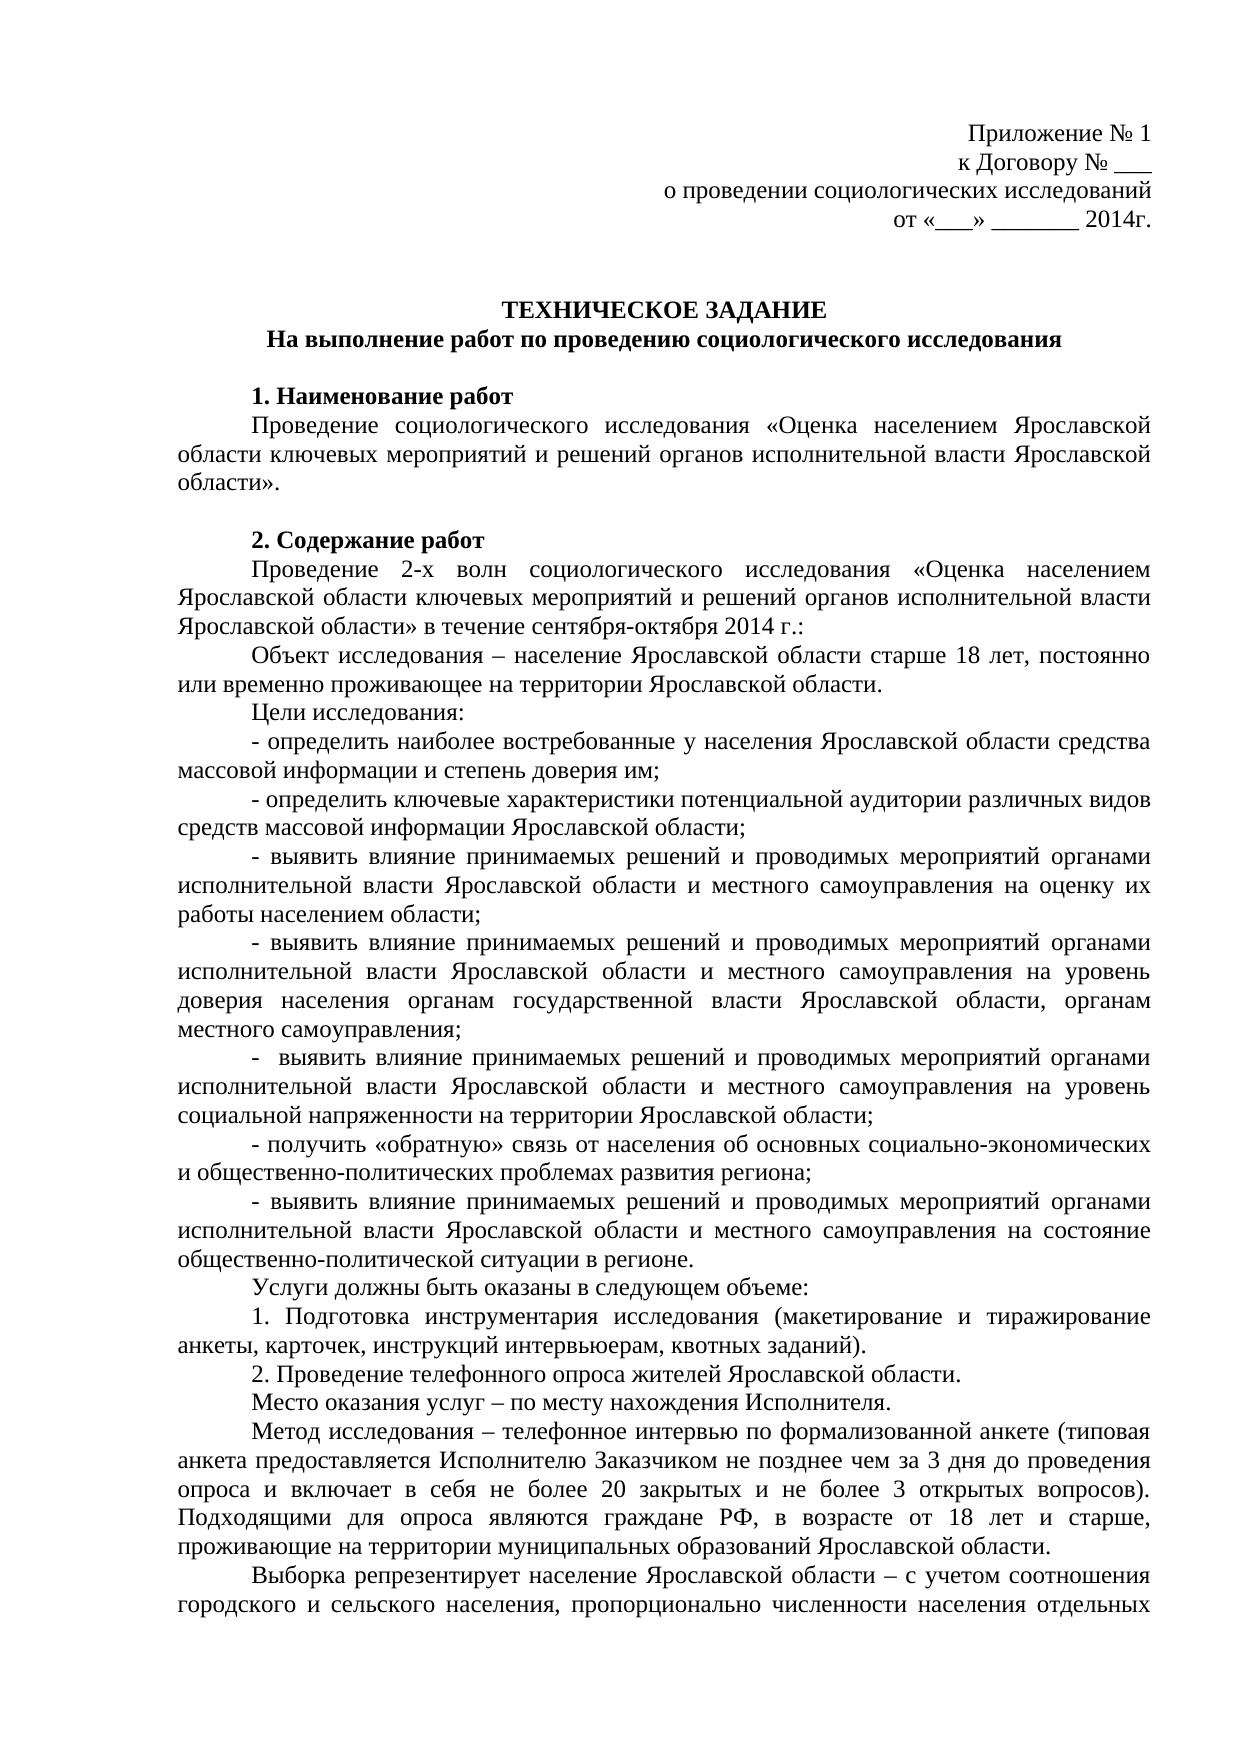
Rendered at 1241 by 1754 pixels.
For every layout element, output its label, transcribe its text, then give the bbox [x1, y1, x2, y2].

text - определить ключевые характеристики потенциальной аудитории различных видов средств массовой информации Ярославской области; [177, 784, 1152, 841]
text Метод исследования – телефонное интервью по формализованной анкете (типовая анкета предоставляется Исполнителю Заказчиком не позднее чем за 3 дня до проведения опроса и включает в себя не более 20 закрытых и не более 3 открытых вопросов). Подходящими для опроса являются граждане РФ, в возрасте от 18 лет и старше, проживающие на территории муниципальных образований Ярославской области. [177, 1416, 1152, 1560]
text - выявить влияние принимаемых решений и проводимых мероприятий органами исполнительной власти Ярославской области и местного самоуправления на уровень доверия населения органам государственной власти Ярославской области, органам местного самоуправления; [177, 927, 1152, 1042]
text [177, 1560, 1152, 1617]
text о проведении социологических исследований [177, 176, 1152, 204]
text - определить наиболее востребованные у населения Ярославской области средства массовой информации и степень доверия им; [177, 726, 1152, 784]
text - выявить влияние принимаемых решений и проводимых мероприятий органами исполнительной власти Ярославской области и местного самоуправления на оценку их работы населением области; [177, 841, 1152, 927]
text Цели исследования: [177, 697, 1152, 726]
text от «___» _______ 2014г. [177, 204, 1152, 233]
text 2. Проведение телефонного опроса жителей Ярославской области. [177, 1359, 1152, 1387]
text - выявить влияние принимаемых решений и проводимых мероприятий органами исполнительной власти Ярославской области и местного самоуправления на уровень социальной напряженности на территории Ярославской области; [177, 1042, 1152, 1129]
text Проведение социологического исследования «Оценка населением Ярославской области ключевых мероприятий и решений органов исполнительной власти Ярославской области». [177, 410, 1152, 496]
text Место оказания услуг – по месту нахождения Исполнителя. [177, 1387, 1152, 1416]
text Услуги должны быть оказаны в следующем объеме: [177, 1272, 1152, 1301]
text Проведение 2-х волн социологического исследования «Оценка населением Ярославской области ключевых мероприятий и решений органов исполнительной власти Ярославской области» в течение сентября-октября 2014 г.: [177, 554, 1152, 640]
text 1. Подготовка инструментария исследования (макетирование и тиражирование анкеты, карточек, инструкций интервьюерам, квотных заданий). [177, 1301, 1152, 1359]
text 1. Наименование работ [177, 381, 1152, 410]
text 2. Содержание работ [177, 525, 1152, 554]
text - получить «обратную» связь от населения об основных социально-экономических и общественно-политических проблемах развития региона; [177, 1129, 1152, 1186]
text На выполнение работ по проведению социологического исследования [177, 324, 1152, 352]
text - выявить влияние принимаемых решений и проводимых мероприятий органами исполнительной власти Ярославской области и местного самоуправления на состояние общественно-политической ситуации в регионе. [177, 1186, 1152, 1272]
text ТЕХНИЧЕСКОЕ ЗАДАНИЕ [177, 295, 1152, 324]
text Объект исследования – население Ярославской области старше 18 лет, постоянно или временно проживающее на территории Ярославской области. [177, 640, 1152, 697]
text Приложение № 1 к Договору № ___ [177, 118, 1152, 176]
